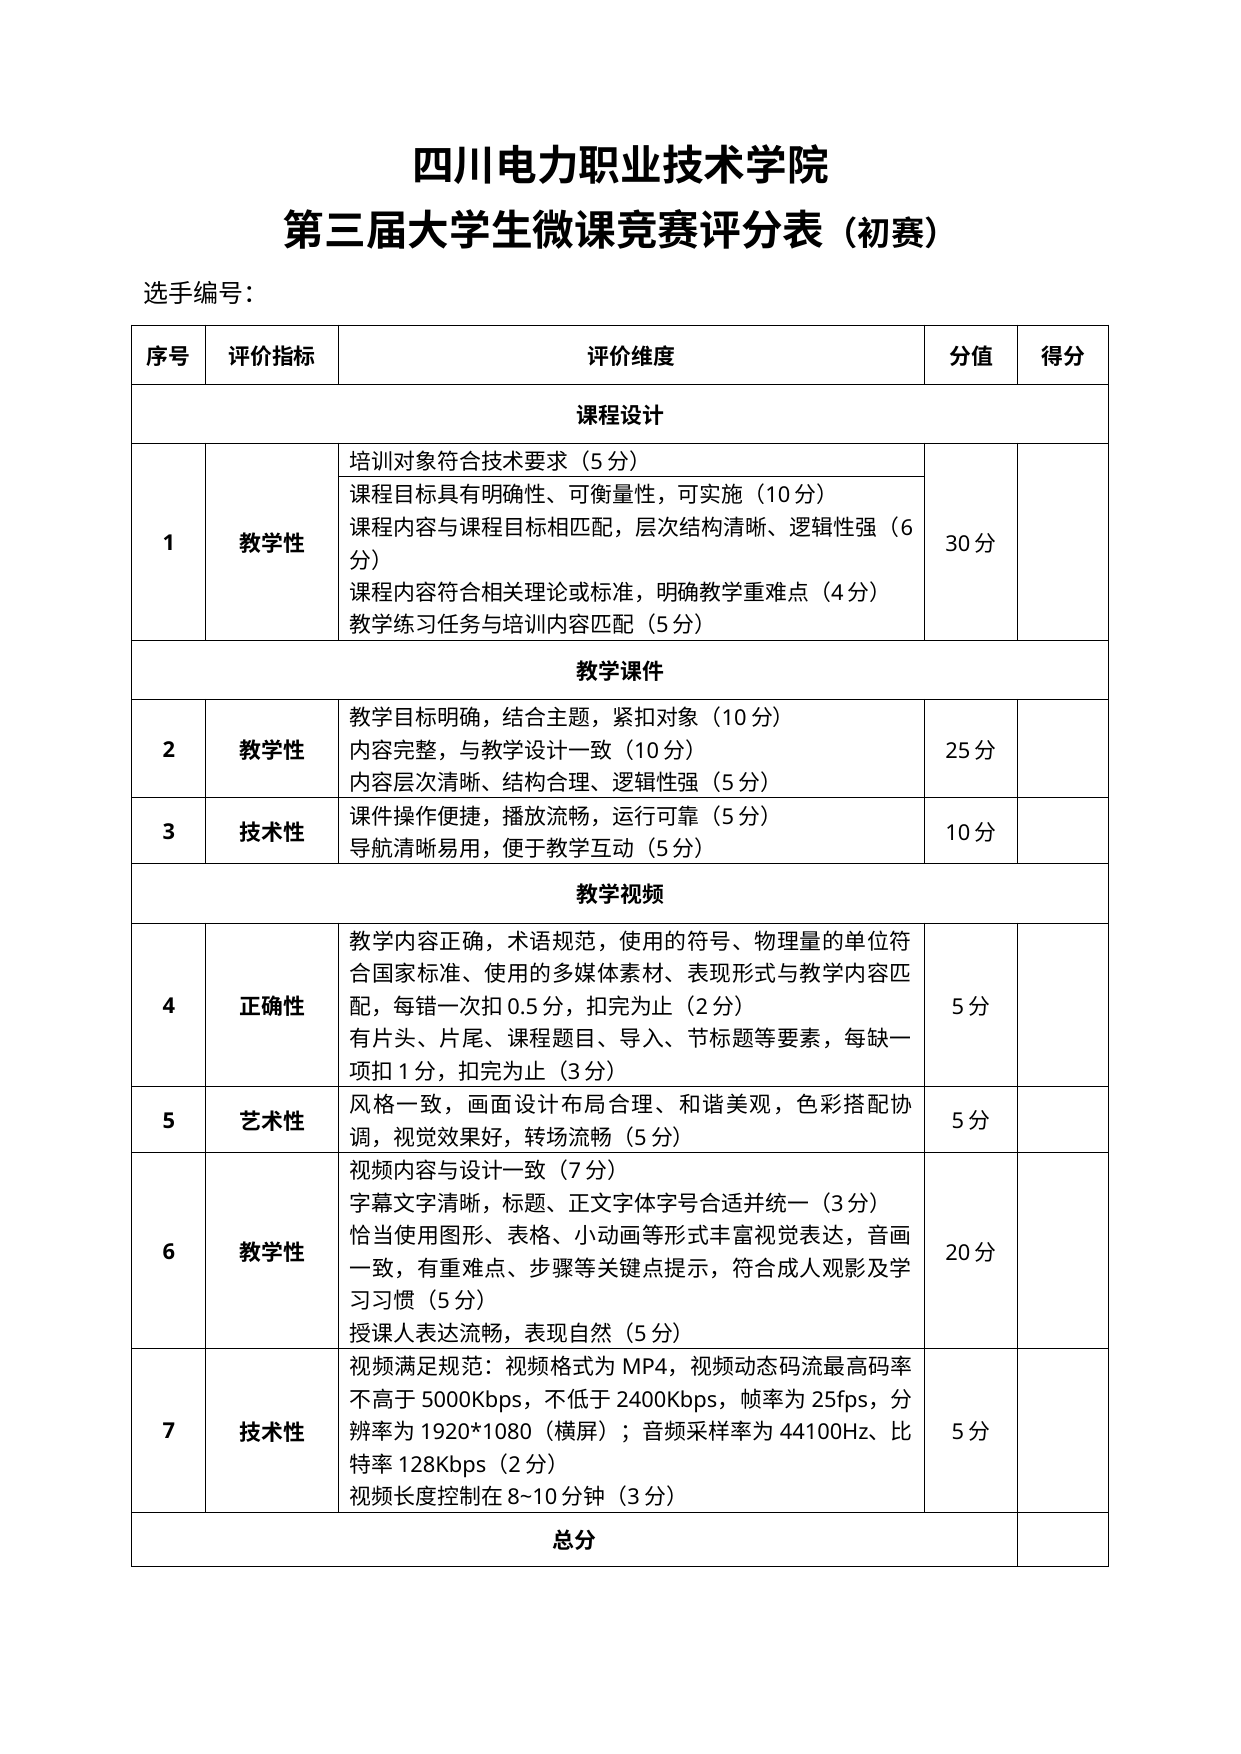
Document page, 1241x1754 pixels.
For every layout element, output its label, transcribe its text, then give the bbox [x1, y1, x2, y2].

table_cell 25分 [925, 700, 1017, 797]
table_cell 序号 [132, 326, 205, 383]
table_cell 技术性 [206, 1349, 338, 1512]
table_cell 5分 [925, 924, 1017, 1086]
table_cell 教学性 [206, 700, 338, 797]
table_cell [1018, 1087, 1108, 1152]
table_header 选手编号： [132, 260, 1108, 324]
table_cell [1018, 444, 1108, 640]
table_cell 课程目标具有明确性、可衡量性，可实施（10分） 课程内容与课程目标相匹配，层次结构清晰、逻辑性强（6分） 课程内容符合相关理论或标准，明确教学重难点（4分） 教学练习任务与培训内容匹配（5分） [339, 477, 924, 640]
table_cell 总分 [132, 1513, 1017, 1566]
table_cell 5 [132, 1087, 205, 1152]
table_cell [1018, 924, 1108, 1086]
table_cell 7 [132, 1349, 205, 1512]
table_cell 教学性 [206, 1153, 338, 1348]
table_cell 20分 [925, 1153, 1017, 1348]
table_cell 教学视频 [132, 864, 1108, 922]
table_cell 4 [132, 924, 205, 1086]
table_cell 10分 [925, 798, 1017, 863]
table_cell 培训对象符合技术要求（5分） [339, 444, 924, 476]
table_cell 风格一致，画面设计布局合理、和谐美观，色彩搭配协调，视觉效果好，转场流畅（5分） [339, 1087, 924, 1152]
table_cell 3 [132, 798, 205, 863]
table_cell 视频满足规范：视频格式为MP4，视频动态码流最高码率不高于5000Kbps，不低于2400Kbps，帧率为25fps，分辨率为1920*1080（横屏）；音频采样率为44100Hz、比特率128Kbps（2分） 视频长度控制在8~10分钟（3分） [339, 1349, 924, 1512]
table_cell 评价指标 [206, 326, 338, 383]
table_cell [1018, 1349, 1108, 1512]
table_cell 艺术性 [206, 1087, 338, 1152]
table_cell 课程设计 [132, 385, 1108, 443]
table_cell 视频内容与设计一致（7分） 字幕文字清晰，标题、正文字体字号合适并统一（3分） 恰当使用图形、表格、小动画等形式丰富视觉表达，音画一致，有重难点、步骤等关键点提示，符合成人观影及学习习惯（5分） 授课人表达流畅，表现自然（5分） [339, 1153, 924, 1348]
table_cell [1018, 700, 1108, 797]
table_cell 教学课件 [132, 641, 1108, 699]
table_cell 课件操作便捷，播放流畅，运行可靠（5分） 导航清晰易用，便于教学互动（5分） [339, 798, 924, 863]
table_cell 得分 [1018, 326, 1108, 383]
table_cell 教学内容正确，术语规范，使用的符号、物理量的单位符合国家标准、使用的多媒体素材、表现形式与教学内容匹配，每错一次扣0.5分，扣完为止（2分） 有片头、片尾、课程题目、导入、节标题等要素，每缺一项扣1分，扣完为止（3分） [339, 924, 924, 1086]
table_cell 1 [132, 444, 205, 640]
table_cell 5分 [925, 1087, 1017, 1152]
text 四川电力职业技术学院 [177, 129, 1063, 194]
table_cell 30分 [925, 444, 1017, 640]
table_cell 教学目标明确，结合主题，紧扣对象（10分） 内容完整，与教学设计一致（10分） 内容层次清晰、结构合理、逻辑性强（5分） [339, 700, 924, 797]
table_cell [1018, 798, 1108, 863]
table_cell [1018, 1153, 1108, 1348]
table_cell 分值 [925, 326, 1017, 383]
table_cell 2 [132, 700, 205, 797]
table_cell 教学性 [206, 444, 338, 640]
table_cell 5分 [925, 1349, 1017, 1512]
table_cell 6 [132, 1153, 205, 1348]
table_cell 正确性 [206, 924, 338, 1086]
table_cell 技术性 [206, 798, 338, 863]
table_cell 评价维度 [339, 326, 924, 383]
table_cell [1018, 1513, 1108, 1566]
text 第三届大学生微课竞赛评分表（初赛） [177, 194, 1063, 259]
